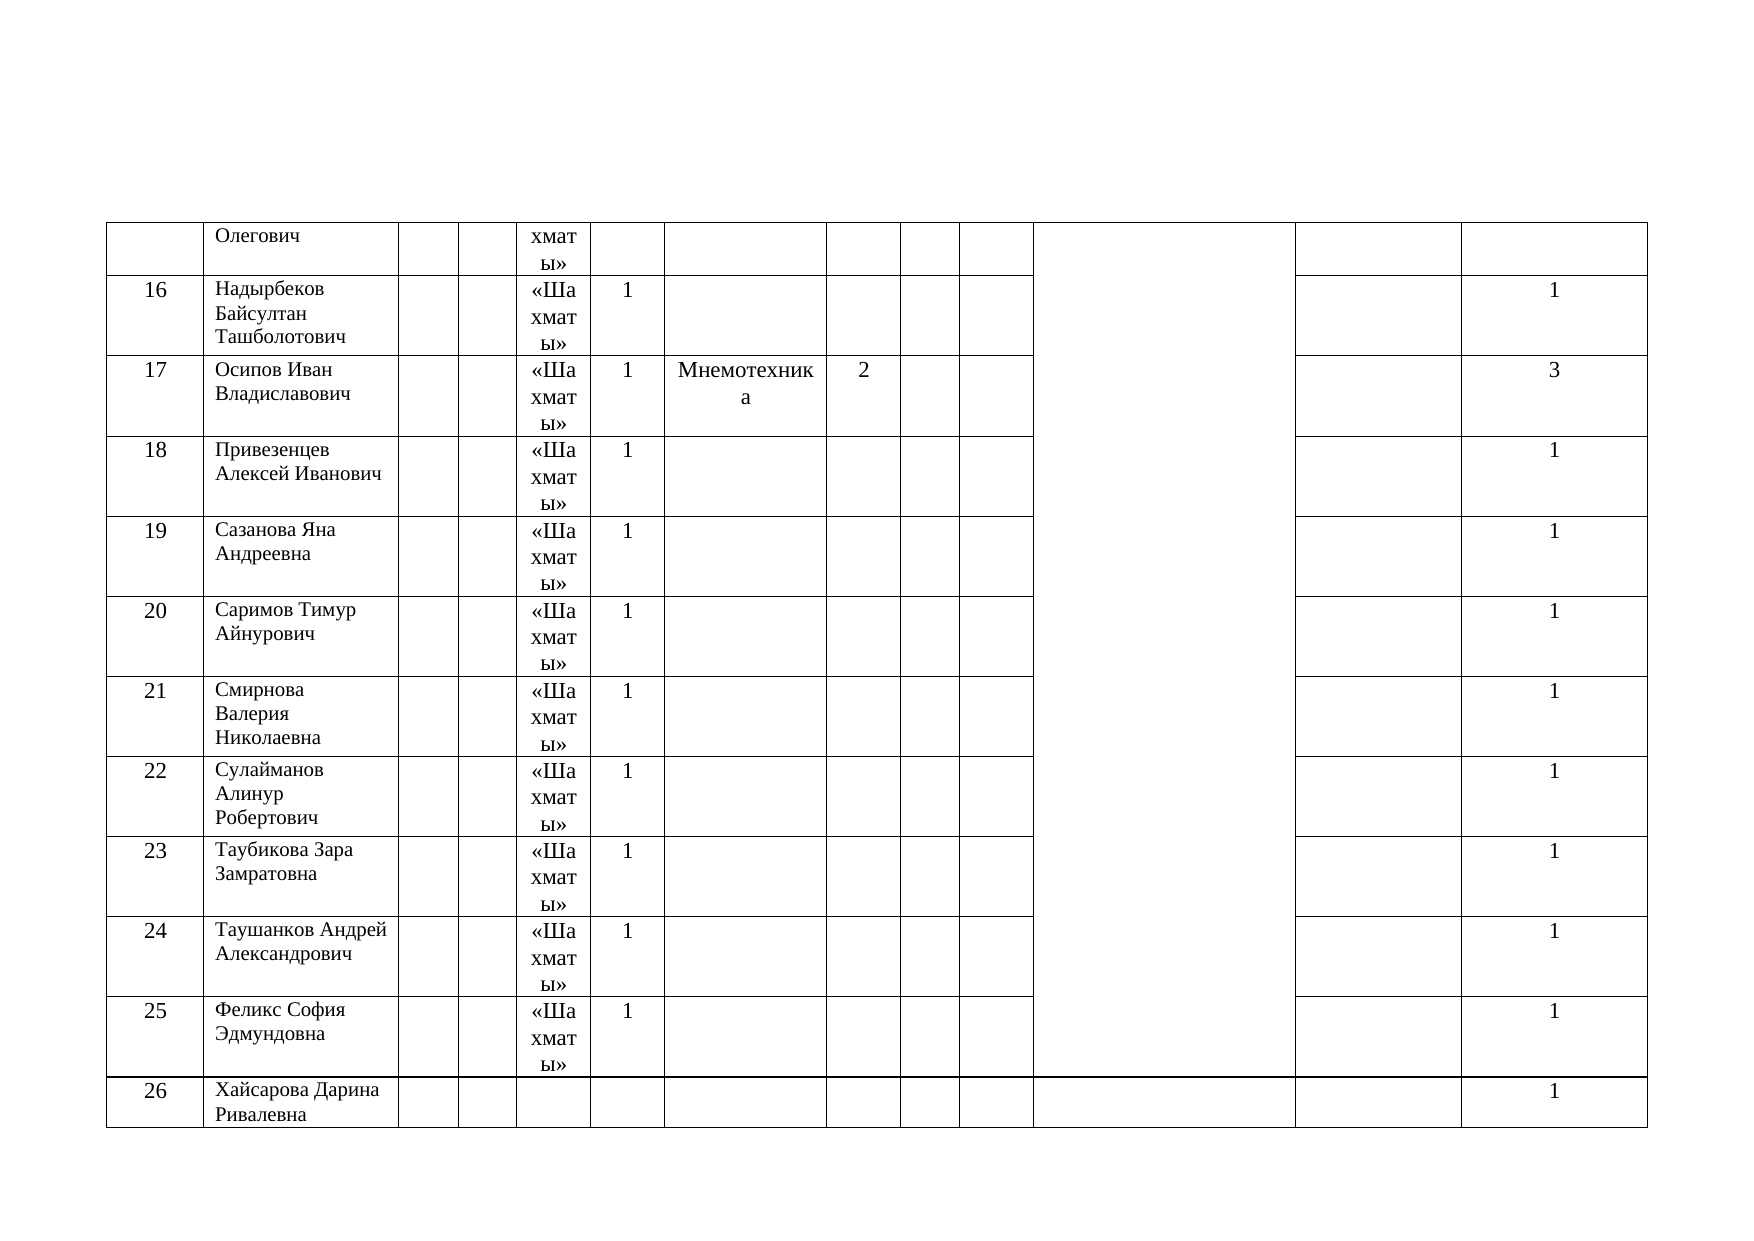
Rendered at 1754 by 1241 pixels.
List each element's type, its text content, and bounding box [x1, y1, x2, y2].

table_cell 1 [591, 276, 664, 355]
table_cell [960, 517, 1033, 596]
table_cell [960, 223, 1033, 275]
table_cell [960, 677, 1033, 756]
table_cell [1296, 1078, 1461, 1127]
table_cell 24 [107, 917, 203, 996]
table_cell 1 [1462, 677, 1647, 756]
table_cell 1 [591, 356, 664, 436]
table_cell [459, 276, 516, 355]
table_cell 1 [1462, 517, 1647, 596]
table_cell [665, 276, 826, 355]
table_cell [399, 276, 458, 355]
table_cell [1296, 757, 1461, 836]
table_cell [960, 276, 1033, 355]
table_cell [827, 597, 900, 676]
table_cell Хайсарова Дарина Ривалевна [204, 1078, 398, 1127]
table_cell [399, 517, 458, 596]
table_cell «Шахматы» [517, 356, 590, 436]
table_cell [665, 597, 826, 676]
table_cell [827, 997, 900, 1076]
table_cell 1 [591, 997, 664, 1076]
table_cell [1296, 223, 1461, 275]
table_cell [827, 917, 900, 996]
table_cell 1 [1462, 757, 1647, 836]
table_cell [204, 223, 398, 275]
table_cell [517, 1078, 590, 1127]
table_cell «Шахматы» [517, 276, 590, 355]
table_cell 17 [107, 356, 203, 436]
table_cell [827, 517, 900, 596]
table_cell 19 [107, 517, 203, 596]
table_cell [399, 597, 458, 676]
table_cell [459, 917, 516, 996]
table_cell Сазанова Яна Андреевна [204, 517, 398, 596]
table_cell [901, 677, 959, 756]
table_cell [960, 597, 1033, 676]
table_cell «Шахматы» [517, 517, 590, 596]
table_cell [591, 1078, 664, 1127]
table_cell Таушанков Андрей Александрович [204, 917, 398, 996]
table_cell [399, 757, 458, 836]
table_cell 20 [107, 597, 203, 676]
table_cell [827, 757, 900, 836]
table_cell [459, 757, 516, 836]
table_cell Саримов Тимур Айнурович [204, 597, 398, 676]
table_cell 1 [1462, 917, 1647, 996]
table_cell [901, 997, 959, 1076]
table_cell «Шахматы» [517, 597, 590, 676]
table_cell [459, 837, 516, 916]
table_cell [1296, 917, 1461, 996]
table_cell 21 [107, 677, 203, 756]
table_cell [1296, 356, 1461, 436]
table_cell 1 [591, 223, 664, 275]
table_cell [827, 276, 900, 355]
table_cell [960, 1078, 1033, 1127]
table_cell [901, 917, 959, 996]
table_cell 1 [1462, 1078, 1647, 1127]
table_cell «Шахматы» [517, 917, 590, 996]
table_cell Таубикова Зара Замратовна [204, 837, 398, 916]
table_cell 26 [107, 1078, 203, 1127]
table_cell [665, 677, 826, 756]
table_cell [1296, 597, 1461, 676]
table_cell «Шахматы» [517, 757, 590, 836]
table_cell [399, 437, 458, 516]
table_cell 1 [591, 677, 664, 756]
table_cell «Шахматы» [517, 677, 590, 756]
table_cell [1296, 677, 1461, 756]
table_cell [1296, 437, 1461, 516]
table_cell 1 [1462, 837, 1647, 916]
table_cell Мнемотехника [665, 356, 826, 436]
table_cell [399, 356, 458, 436]
table_cell [827, 677, 900, 756]
table_cell [827, 837, 900, 916]
table_cell Привезенцев Алексей Иванович [204, 437, 398, 516]
table_cell Сулайманов Алинур Робертович [204, 757, 398, 836]
table_cell [960, 757, 1033, 836]
table_cell [901, 223, 959, 275]
table_cell 1 [591, 757, 664, 836]
table_cell [1296, 276, 1461, 355]
table_cell 2 [827, 356, 900, 436]
table_cell [960, 837, 1033, 916]
table_cell [901, 276, 959, 355]
table_cell [665, 437, 826, 516]
table_cell [459, 223, 516, 275]
table_cell [901, 1078, 959, 1127]
table_cell «Шахматы» [517, 837, 590, 916]
table_cell «Шахматы» [517, 223, 590, 275]
table_cell Феликс София Эдмундовна [204, 997, 398, 1076]
table_cell [1034, 1078, 1295, 1127]
table_cell [459, 997, 516, 1076]
table_cell 15 [107, 223, 203, 275]
table_cell 1 [591, 597, 664, 676]
table_cell [665, 917, 826, 996]
table_cell «Шахматы» [517, 437, 590, 516]
table_cell [827, 223, 900, 275]
table_cell [459, 437, 516, 516]
table_cell [399, 677, 458, 756]
table_cell [960, 917, 1033, 996]
table_cell 22 [107, 757, 203, 836]
table_cell [665, 837, 826, 916]
table_cell [665, 517, 826, 596]
table_cell [665, 757, 826, 836]
table_cell [901, 356, 959, 436]
table_cell [399, 917, 458, 996]
table_cell [901, 517, 959, 596]
table_cell [665, 997, 826, 1076]
table_cell [665, 1078, 826, 1127]
table_cell [827, 1078, 900, 1127]
table_cell [827, 437, 900, 516]
table_cell 1 [1462, 437, 1647, 516]
table_cell 23 [107, 837, 203, 916]
table_cell 1 [591, 437, 664, 516]
table_cell [960, 437, 1033, 516]
table_cell 1 [1462, 276, 1647, 355]
table_cell [901, 757, 959, 836]
table_cell Смирнова Валерия Николаевна [204, 677, 398, 756]
table_cell [459, 1078, 516, 1127]
table_cell [399, 1078, 458, 1127]
table_cell 3 [1462, 356, 1647, 436]
table_cell [399, 837, 458, 916]
table_cell «Шахматы» [517, 997, 590, 1076]
table_cell 16 [107, 276, 203, 355]
table_cell [901, 837, 959, 916]
table_cell 18 [107, 437, 203, 516]
table_cell [665, 223, 826, 275]
table_cell [960, 997, 1033, 1076]
table_cell 1 [591, 517, 664, 596]
table_cell 1 [1462, 223, 1647, 275]
table_cell [1296, 517, 1461, 596]
table_cell [399, 223, 458, 275]
table_cell 1 [1462, 997, 1647, 1076]
table_cell [399, 997, 458, 1076]
table_cell [1296, 997, 1461, 1076]
table_cell 1 [591, 837, 664, 916]
table_cell [901, 597, 959, 676]
table_cell 1 [1462, 597, 1647, 676]
table_cell [960, 356, 1033, 436]
table_cell [1296, 837, 1461, 916]
table_cell [459, 677, 516, 756]
table_cell Надырбеков Байсултан Ташболотович [204, 276, 398, 355]
table_cell 25 [107, 997, 203, 1076]
table_cell [459, 517, 516, 596]
table_cell 1 [591, 917, 664, 996]
table_cell [901, 437, 959, 516]
table_cell Осипов Иван Владиславович [204, 356, 398, 436]
table_cell [459, 597, 516, 676]
table_cell [459, 356, 516, 436]
